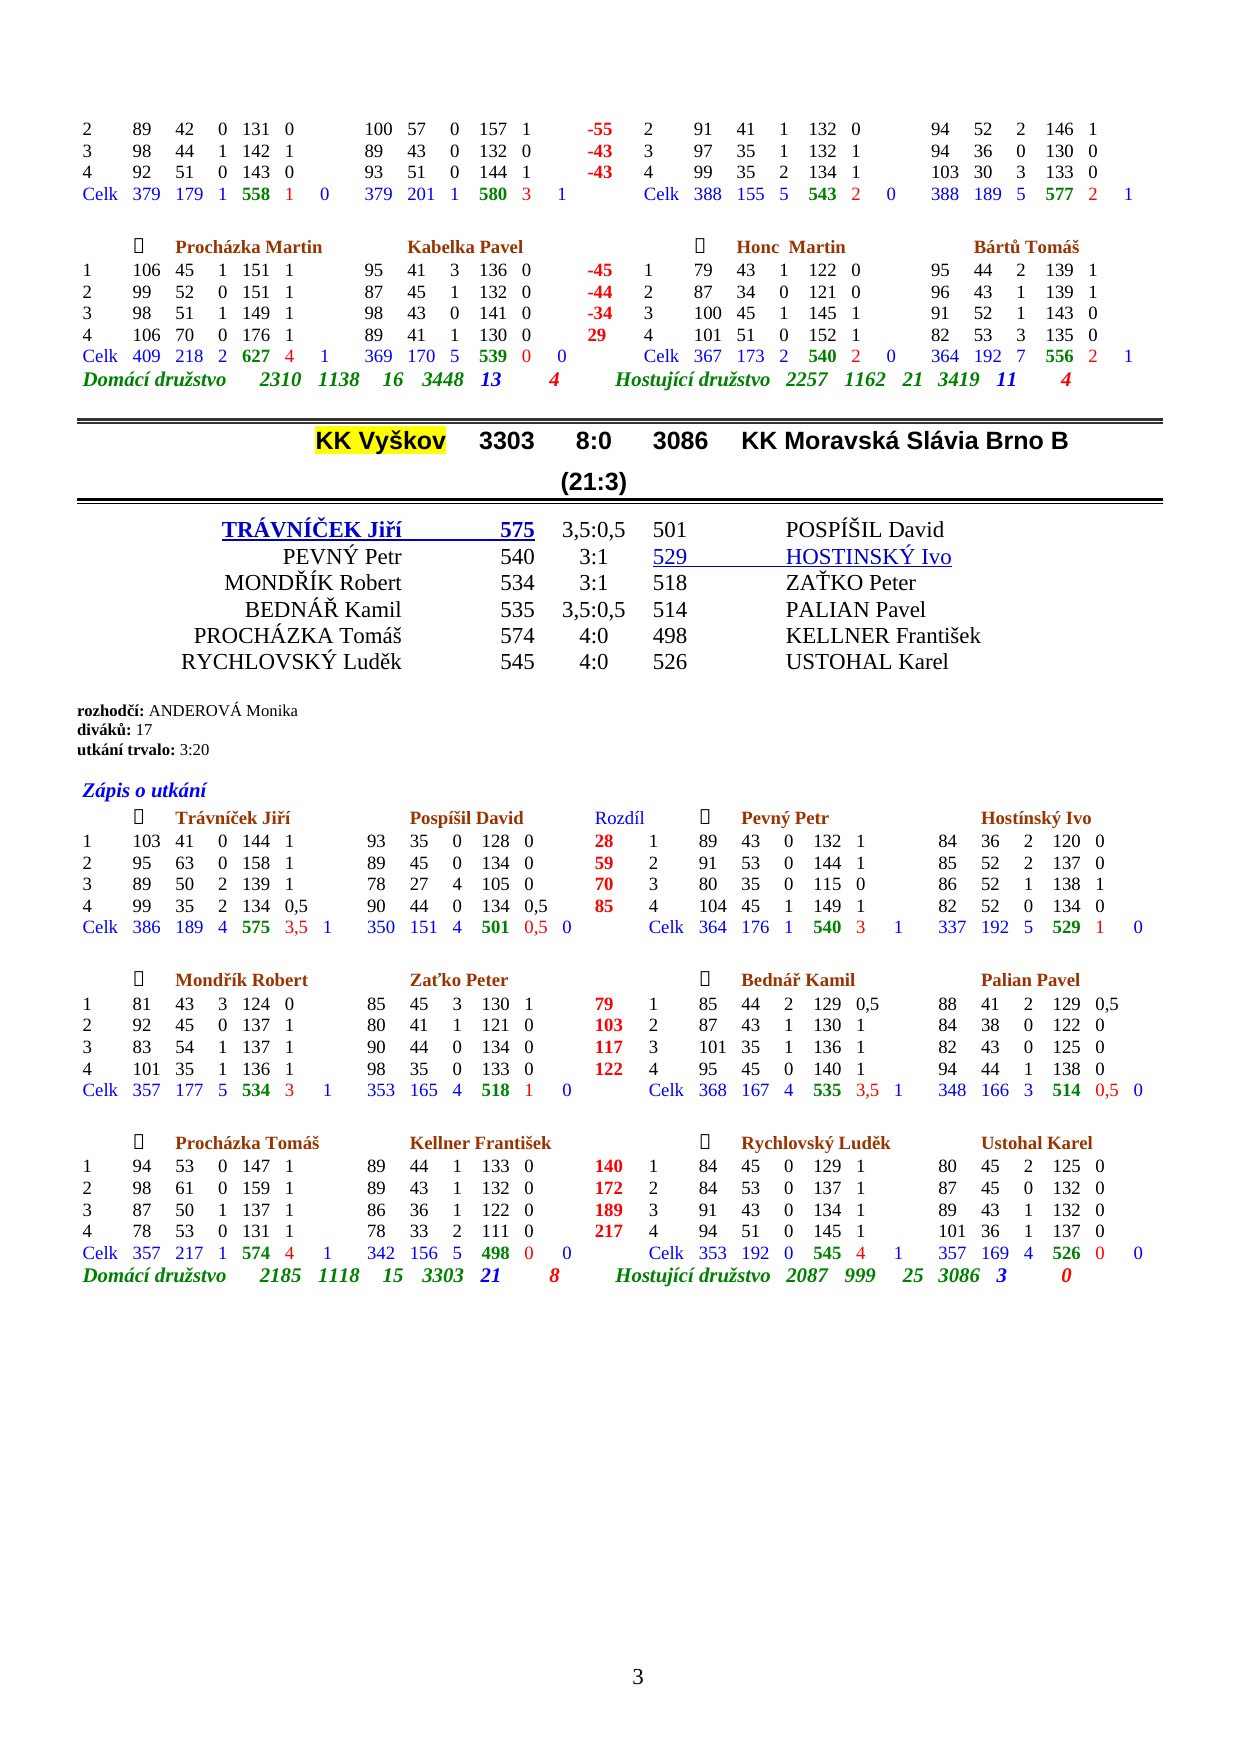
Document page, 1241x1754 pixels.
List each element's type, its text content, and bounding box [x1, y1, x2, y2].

text 1 94 53 0 147 1 89 44 1 133 0 140 1 84 45 0 129 1 80 45 2 125 0 [82, 1155, 1163, 1177]
text 1 103 41 0 144 1 93 35 0 128 0 28 1 89 43 0 132 1 84 36 2 120 0 [82, 830, 1163, 852]
text 2 89 42 0 131 0 100 57 0 157 1 -55 2 91 41 1 132 0 94 52 2 146 1 [82, 118, 1163, 140]
text 4 92 51 0 143 0 93 51 0 144 1 -43 4 99 35 2 134 1 103 30 3 133 0 [82, 161, 1163, 183]
text KK Vyškov 3303 8:0 3086 KK Moravská Slávia Brno B [77, 424, 1163, 454]
text 3 87 50 1 137 1 86 36 1 122 0 189 3 91 43 0 134 1 89 43 1 132 0 [82, 1198, 1163, 1220]
text 2 95 63 0 158 1 89 45 0 134 0 59 2 91 53 0 144 1 85 52 2 137 0 [82, 852, 1163, 873]
text Domácí družstvo 2185 1118 15 3303 21 8 Hostující družstvo 2087 999 25 3086 3 0 [82, 1263, 1163, 1287]
text Celk 409 218 2 627 4 1 369 170 5 539 0 0 Celk 367 173 2 540 2 0 364 192 7 556 2 1 [82, 345, 1163, 367]
text 4 99 35 2 134 0,5 90 44 0 134 0,5 85 4 104 45 1 149 1 82 52 0 134 0 [82, 895, 1163, 916]
text 3 98 44 1 142 1 89 43 0 132 0 -43 3 97 35 1 132 1 94 36 0 130 0 [82, 140, 1163, 161]
text Celk 379 179 1 558 1 0 379 201 1 580 3 1 Celk 388 155 5 543 2 0 388 189 5 577 2 1 [82, 183, 1163, 204]
text TRÁVNÍČEK Jiří 575 3,5:0,5 501 POSPÍŠIL David [77, 517, 1163, 543]
text Zápis o utkání [82, 778, 1163, 802]
text MONDŘÍK Robert 534 3:1 518 ZAŤKO Peter [77, 569, 1163, 596]
text 3 98 51 1 149 1 98 43 0 141 0 -34 3 100 45 1 145 1 91 52 1 143 0 [82, 302, 1163, 324]
text PEVNÝ Petr 540 3:1 529 HOSTINSKÝ Ivo [77, 543, 1163, 569]
text Celk 386 189 4 575 3,5 1 350 151 4 501 0,5 0 Celk 364 176 1 540 3 1 337 192 5 529 1 0 [82, 916, 1163, 938]
text  Mondřík Robert Zaťko Peter  Bednář Kamil Palian Pavel [82, 964, 1163, 993]
text utkání trvalo: 3:20 [77, 739, 1163, 758]
text 3 83 54 1 137 1 90 44 0 134 0 117 3 101 35 1 136 1 82 43 0 125 0 [82, 1036, 1163, 1057]
text PROCHÁZKA Tomáš 574 4:0 498 KELLNER František [77, 622, 1163, 648]
text 1 81 43 3 124 0 85 45 3 130 1 79 1 85 44 2 129 0,5 88 41 2 129 0,5 [82, 993, 1163, 1014]
text  Trávníček Jiří Pospíšil David Rozdíl  Pevný Petr Hostínský Ivo [82, 802, 1163, 830]
text 3 89 50 2 139 1 78 27 4 105 0 70 3 80 35 0 115 0 86 52 1 138 1 [82, 873, 1163, 895]
text 2 99 52 0 151 1 87 45 1 132 0 -44 2 87 34 0 121 0 96 43 1 139 1 [82, 281, 1163, 302]
text  Procházka Tomáš Kellner František  Rychlovský Luděk Ustohal Karel [82, 1127, 1163, 1155]
text 4 106 70 0 176 1 89 41 1 130 0 29 4 101 51 0 152 1 82 53 3 135 0 [82, 324, 1163, 345]
text rozhodčí: ANDEROVÁ Monika [77, 701, 1163, 720]
text 2 98 61 0 159 1 89 43 1 132 0 172 2 84 53 0 137 1 87 45 0 132 0 [82, 1177, 1163, 1198]
text Domácí družstvo 2310 1138 16 3448 13 4 Hostující družstvo 2257 1162 21 3419 11 4 [82, 367, 1163, 391]
text Celk 357 177 5 534 3 1 353 165 4 518 1 0 Celk 368 167 4 535 3,5 1 348 166 3 514 0,5 0 [82, 1079, 1163, 1101]
text 4 101 35 1 136 1 98 35 0 133 0 122 4 95 45 0 140 1 94 44 1 138 0 [82, 1057, 1163, 1079]
text RYCHLOVSKÝ Luděk 545 4:0 526 USTOHAL Karel [77, 648, 1163, 675]
text Celk 357 217 1 574 4 1 342 156 5 498 0 0 Celk 353 192 0 545 4 1 357 169 4 526 0 0 [82, 1242, 1163, 1263]
text BEDNÁŘ Kamil 535 3,5:0,5 514 PALIAN Pavel [77, 596, 1163, 622]
text 4 78 53 0 131 1 78 33 2 111 0 217 4 94 51 0 145 1 101 36 1 137 0 [82, 1220, 1163, 1242]
text  Procházka Martin Kabelka Pavel  Honc Martin Bártů Tomáš [82, 231, 1163, 259]
text (21:3) [77, 459, 1163, 498]
text diváků: 17 [77, 720, 1163, 739]
text 2 92 45 0 137 1 80 41 1 121 0 103 2 87 43 1 130 1 84 38 0 122 0 [82, 1014, 1163, 1036]
text 1 106 45 1 151 1 95 41 3 136 0 -45 1 79 43 1 122 0 95 44 2 139 1 [82, 259, 1163, 281]
